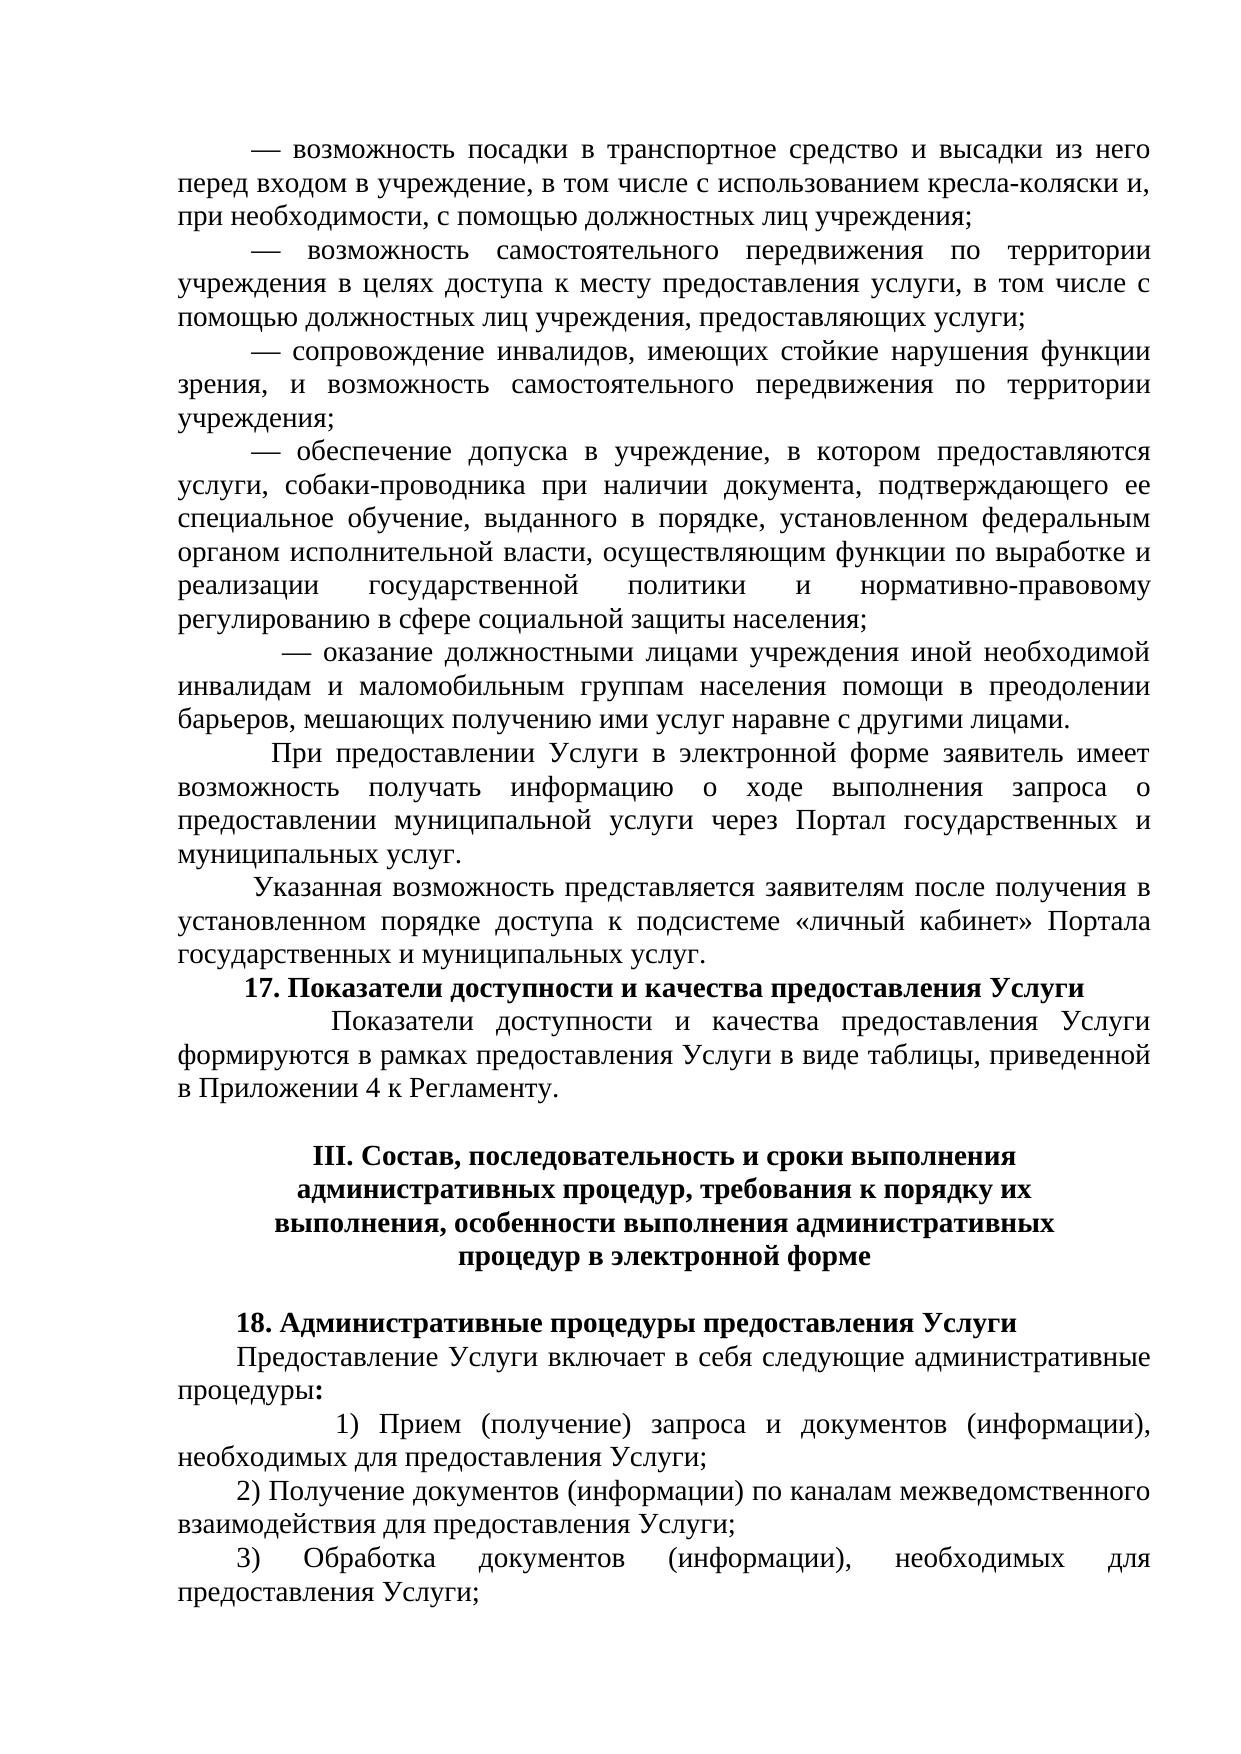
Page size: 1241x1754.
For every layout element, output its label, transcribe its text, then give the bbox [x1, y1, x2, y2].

text 18. Административные процедуры предоставления Услуги [177, 1272, 1152, 1339]
text административных процедур, требования к порядку их [177, 1171, 1152, 1205]
text Предоставление Услуги включает в себя следующие административные процедуры: [177, 1339, 1152, 1406]
text 1) Прием (получение) запроса и документов (информации), необходимых для предоставления Услуги; [177, 1406, 1152, 1473]
text выполнения, особенности выполнения административных [177, 1205, 1152, 1238]
text процедур в электронной форме [177, 1238, 1152, 1272]
text 3) Обработка документов (информации), необходимых для предоставления Услуги; [177, 1540, 1152, 1607]
text Показатели доступности и качества предоставления Услуги формируются в рамках предоставления Услуги в виде таблицы, приведенной в Приложении 4 к Регламенту. [177, 1003, 1152, 1104]
text — оказание должностными лицами учреждения иной необходимой инвалидам и маломобильным группам населения помощи в преодолении барьеров, мешающих получению ими услуг наравне с другими лицами. [177, 634, 1152, 735]
text 17. Показатели доступности и качества предоставления Услуги [177, 970, 1152, 1003]
text III. Состав, последовательность и сроки выполнения [177, 1138, 1152, 1171]
text Указанная возможность представляется заявителям после получения в установленном порядке доступа к подсистеме «личный кабинет» Портала государственных и муниципальных услуг. [177, 869, 1152, 970]
text — обеспечение допуска в учреждение, в котором предоставляются услуги, собаки-проводника при наличии документа, подтверждающего ее специальное обучение, выданного в порядке, установленном федеральным органом исполнительной власти, осуществляющим функции по выработке и реализации государственной политики и нормативно-правовому регулированию в сфере социальной защиты населения; [177, 433, 1152, 634]
text — сопровождение инвалидов, имеющих стойкие нарушения функции зрения, и возможность самостоятельного передвижения по территории учреждения; [177, 333, 1152, 433]
text 2) Получение документов (информации) по каналам межведомственного взаимодействия для предоставления Услуги; [177, 1473, 1152, 1540]
text — возможность посадки в транспортное средство и высадки из него перед входом в учреждение, в том числе с использованием кресла-коляски и, при необходимости, с помощью должностных лиц учреждения; [177, 131, 1152, 232]
text — возможность самостоятельного передвижения по территории учреждения в целях доступа к месту предоставления услуги, в том числе с помощью должностных лиц учреждения, предоставляющих услуги; [177, 232, 1152, 333]
text При предоставлении Услуги в электронной форме заявитель имеет возможность получать информацию о ходе выполнения запроса о предоставлении муниципальной услуги через Портал государственных и муниципальных услуг. [177, 735, 1152, 869]
